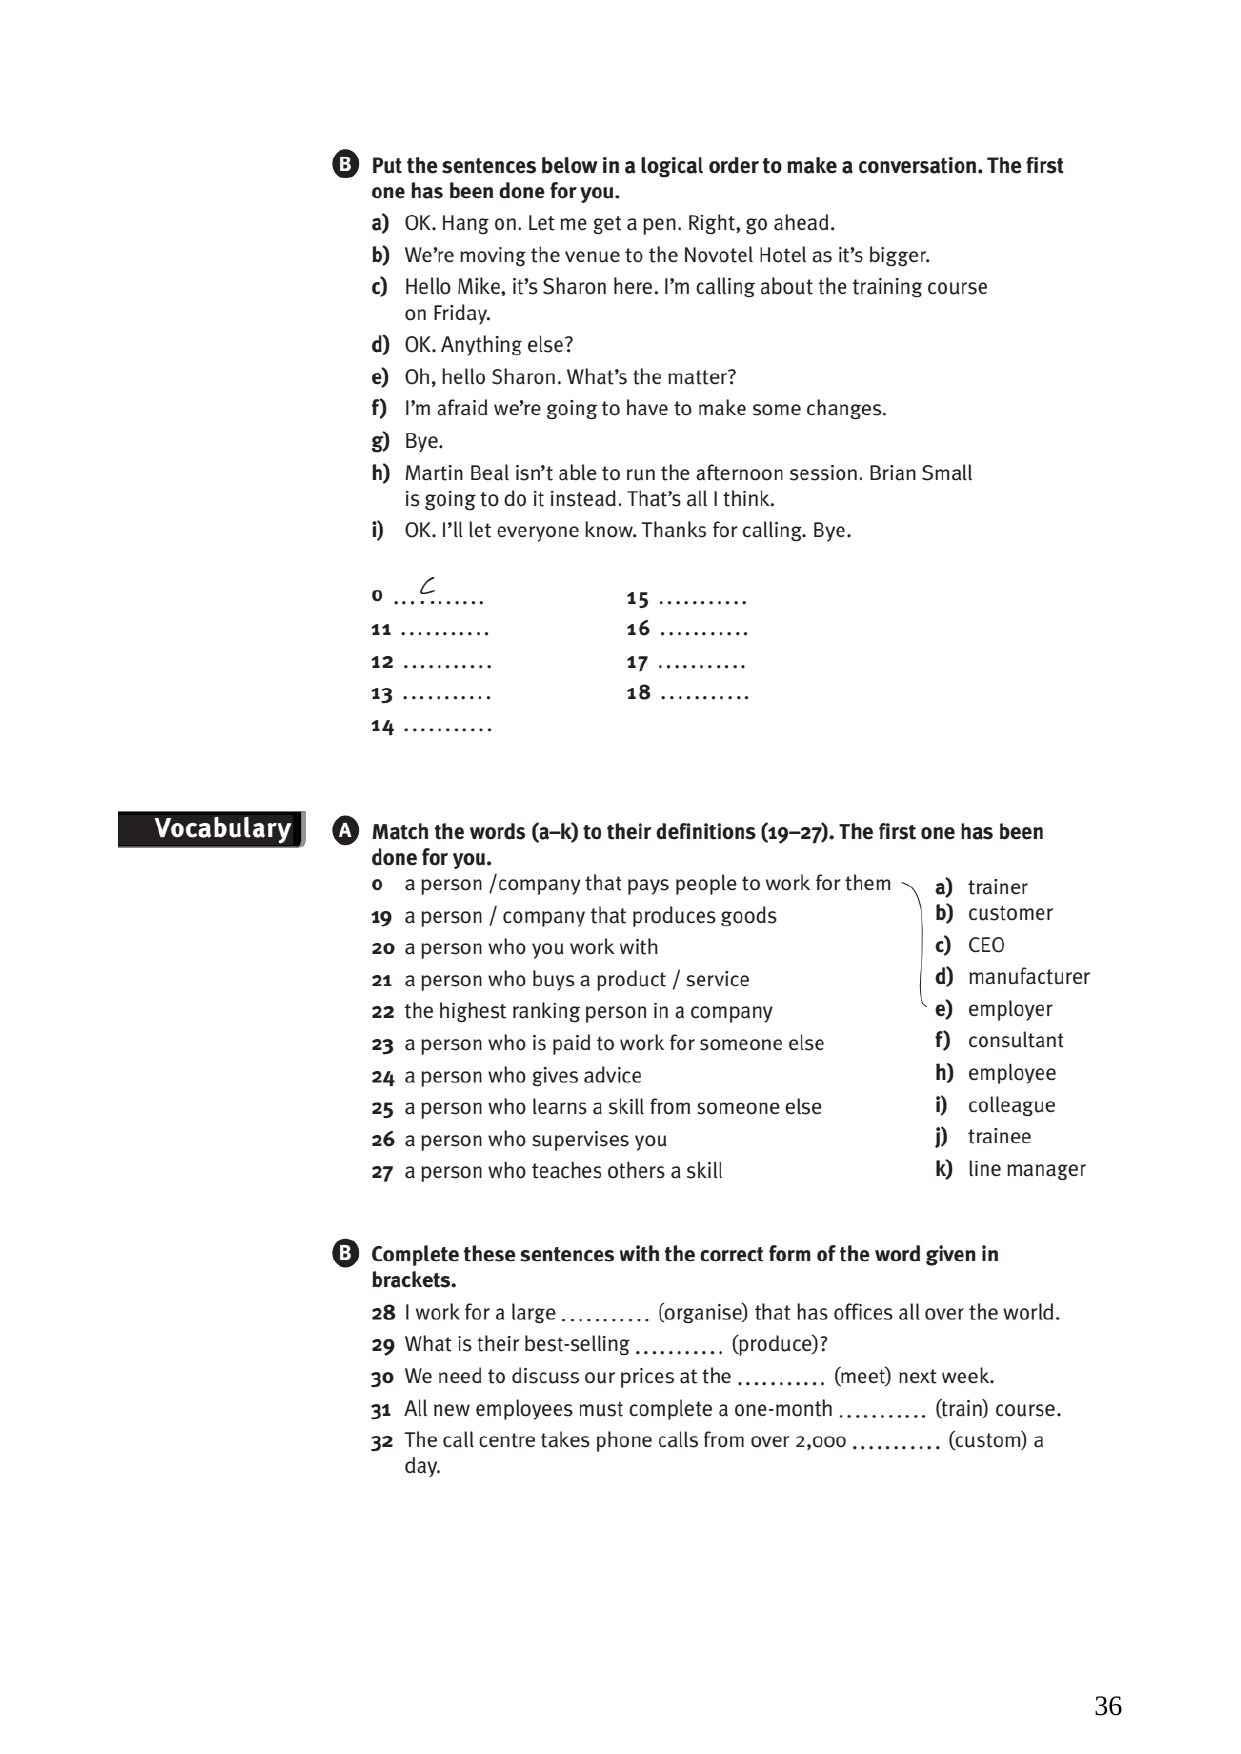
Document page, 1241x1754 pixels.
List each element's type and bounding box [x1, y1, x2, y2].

picture [118, 118, 1123, 1595]
